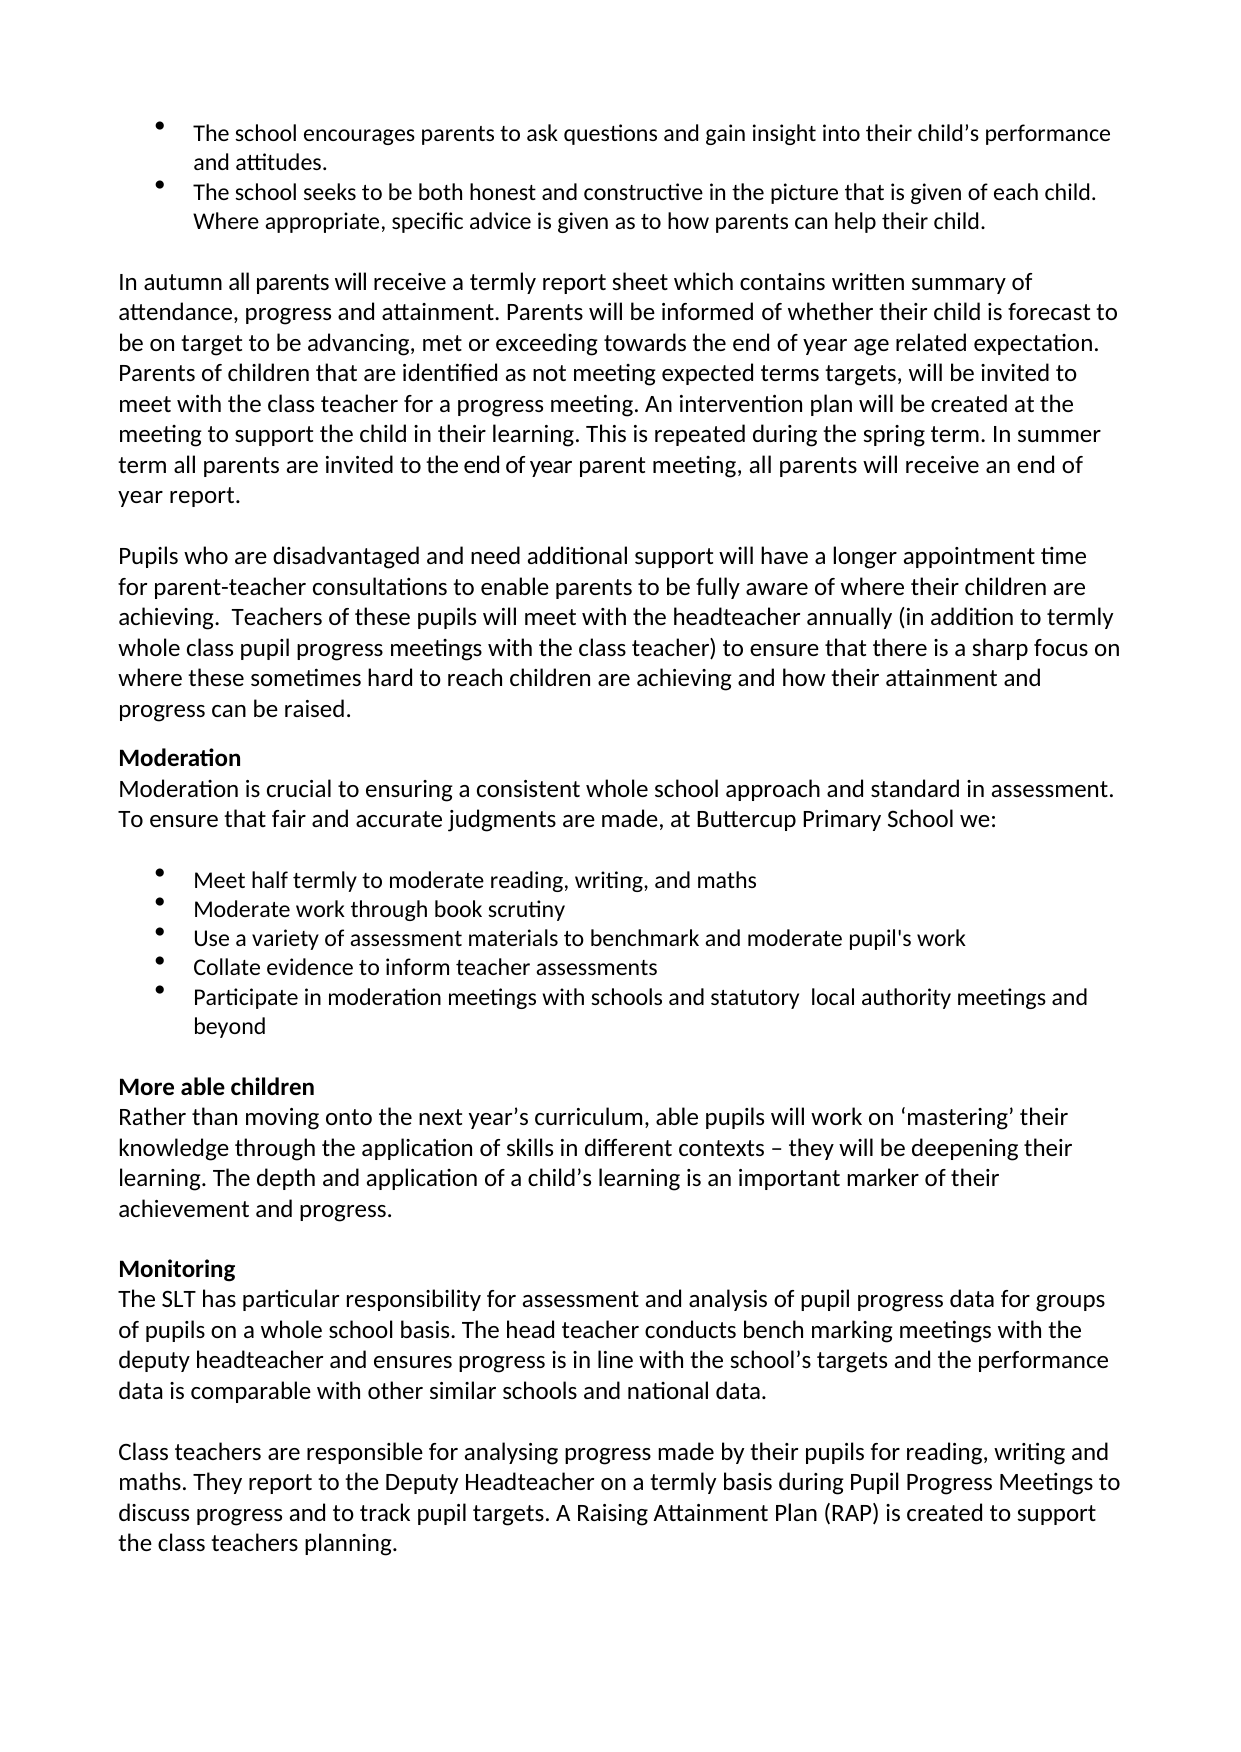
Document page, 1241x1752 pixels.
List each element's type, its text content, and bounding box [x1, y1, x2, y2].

subtitle Moderation [118, 743, 1122, 773]
list The school seeks to be both honest and constructive in the picture that is given of each child. Where appropriate, specific advice is given as to how parents can help their child. [156, 177, 1122, 235]
list Moderate work through book scrutiny [156, 894, 1122, 923]
subtitle More able children [118, 1071, 1122, 1101]
list Participate in moderation meetings with schools and statutory local authority meetings and beyond [156, 982, 1122, 1040]
list Meet half termly to moderate reading, writing, and maths [156, 865, 1122, 894]
list Use a variety of assessment materials to benchmark and moderate pupil's work [156, 923, 1122, 952]
list The school encourages parents to ask questions and gain insight into their child’s performance and attitudes. [156, 118, 1122, 177]
text Moderation is crucial to ensuring a consistent whole school approach and standard in assessment. To ensure that fair and accurate judgments are made, at Buttercup Primary School we: [118, 773, 1122, 834]
list Collate evidence to inform teacher assessments [156, 952, 1122, 982]
text In autumn all parents will receive a termly report sheet which contains written summary of attendance, progress and attainment. Parents will be informed of whether their child is forecast to be on target to be advancing, met or exceeding towards the end of year age related expectation. Parents of children that are identified as not meeting expected terms targets, will be invited to meet with the class teacher for a progress meeting. An intervention plan will be created at the meeting to support the child in their learning. This is repeated during the spring term. In summer term all parents are invited to the end of year parent meeting, all parents will receive an end of year report. [118, 266, 1122, 510]
text Pupils who are disadvantaged and need additional support will have a longer appointment time for parent-teacher consultations to enable parents to be fully aware of where their children are achieving. Teachers of these pupils will meet with the headteacher annually (in addition to termly whole class pupil progress meetings with the class teacher) to ensure that there is a sharp focus on where these sometimes hard to reach children are achieving and how their attainment and progress can be raised. [118, 540, 1122, 723]
text Class teachers are responsible for analysing progress made by their pupils for reading, writing and maths. They report to the Deputy Headteacher on a termly basis during Pupil Progress Meetings to discuss progress and to track pupil targets. A Raising Attainment Plan (RAP) is created to support the class teachers planning. [118, 1436, 1122, 1558]
text The SLT has particular responsibility for assessment and analysis of pupil progress data for groups of pupils on a whole school basis. The head teacher conducts bench marking meetings with the deputy headteacher and ensures progress is in line with the school’s targets and the performance data is comparable with other similar schools and national data. [118, 1283, 1122, 1405]
text Rather than moving onto the next year’s curriculum, able pupils will work on ‘mastering’ their knowledge through the application of skills in different contexts – they will be deepening their learning. The depth and application of a child’s learning is an important marker of their achievement and progress. [118, 1101, 1122, 1223]
text Monitoring [118, 1253, 1122, 1283]
